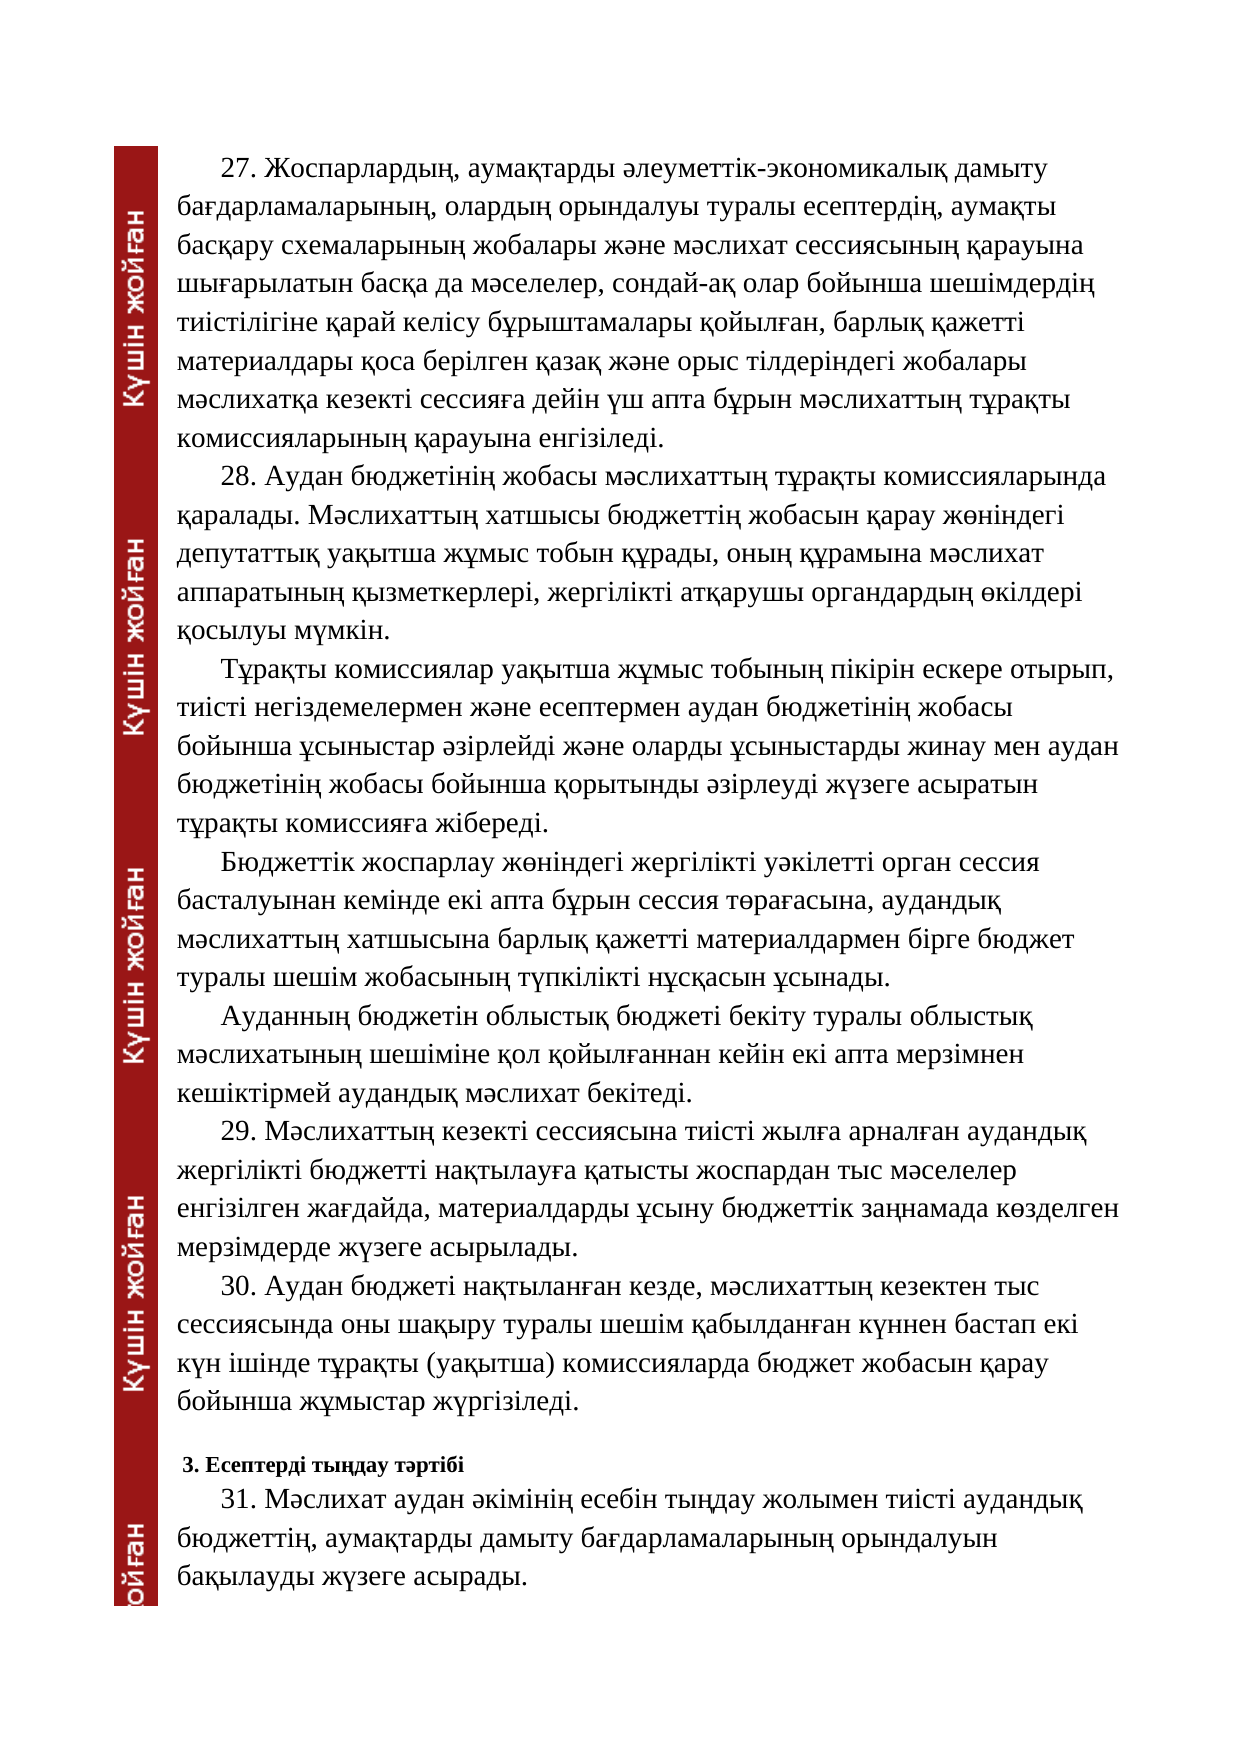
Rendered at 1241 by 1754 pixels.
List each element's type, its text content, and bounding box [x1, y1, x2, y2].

picture [114, 1477, 158, 1481]
picture [114, 146, 158, 150]
picture [114, 1447, 158, 1451]
picture [114, 1592, 158, 1606]
text 3. Есептерді тыңдау тәртібі [112, 1451, 1128, 1477]
